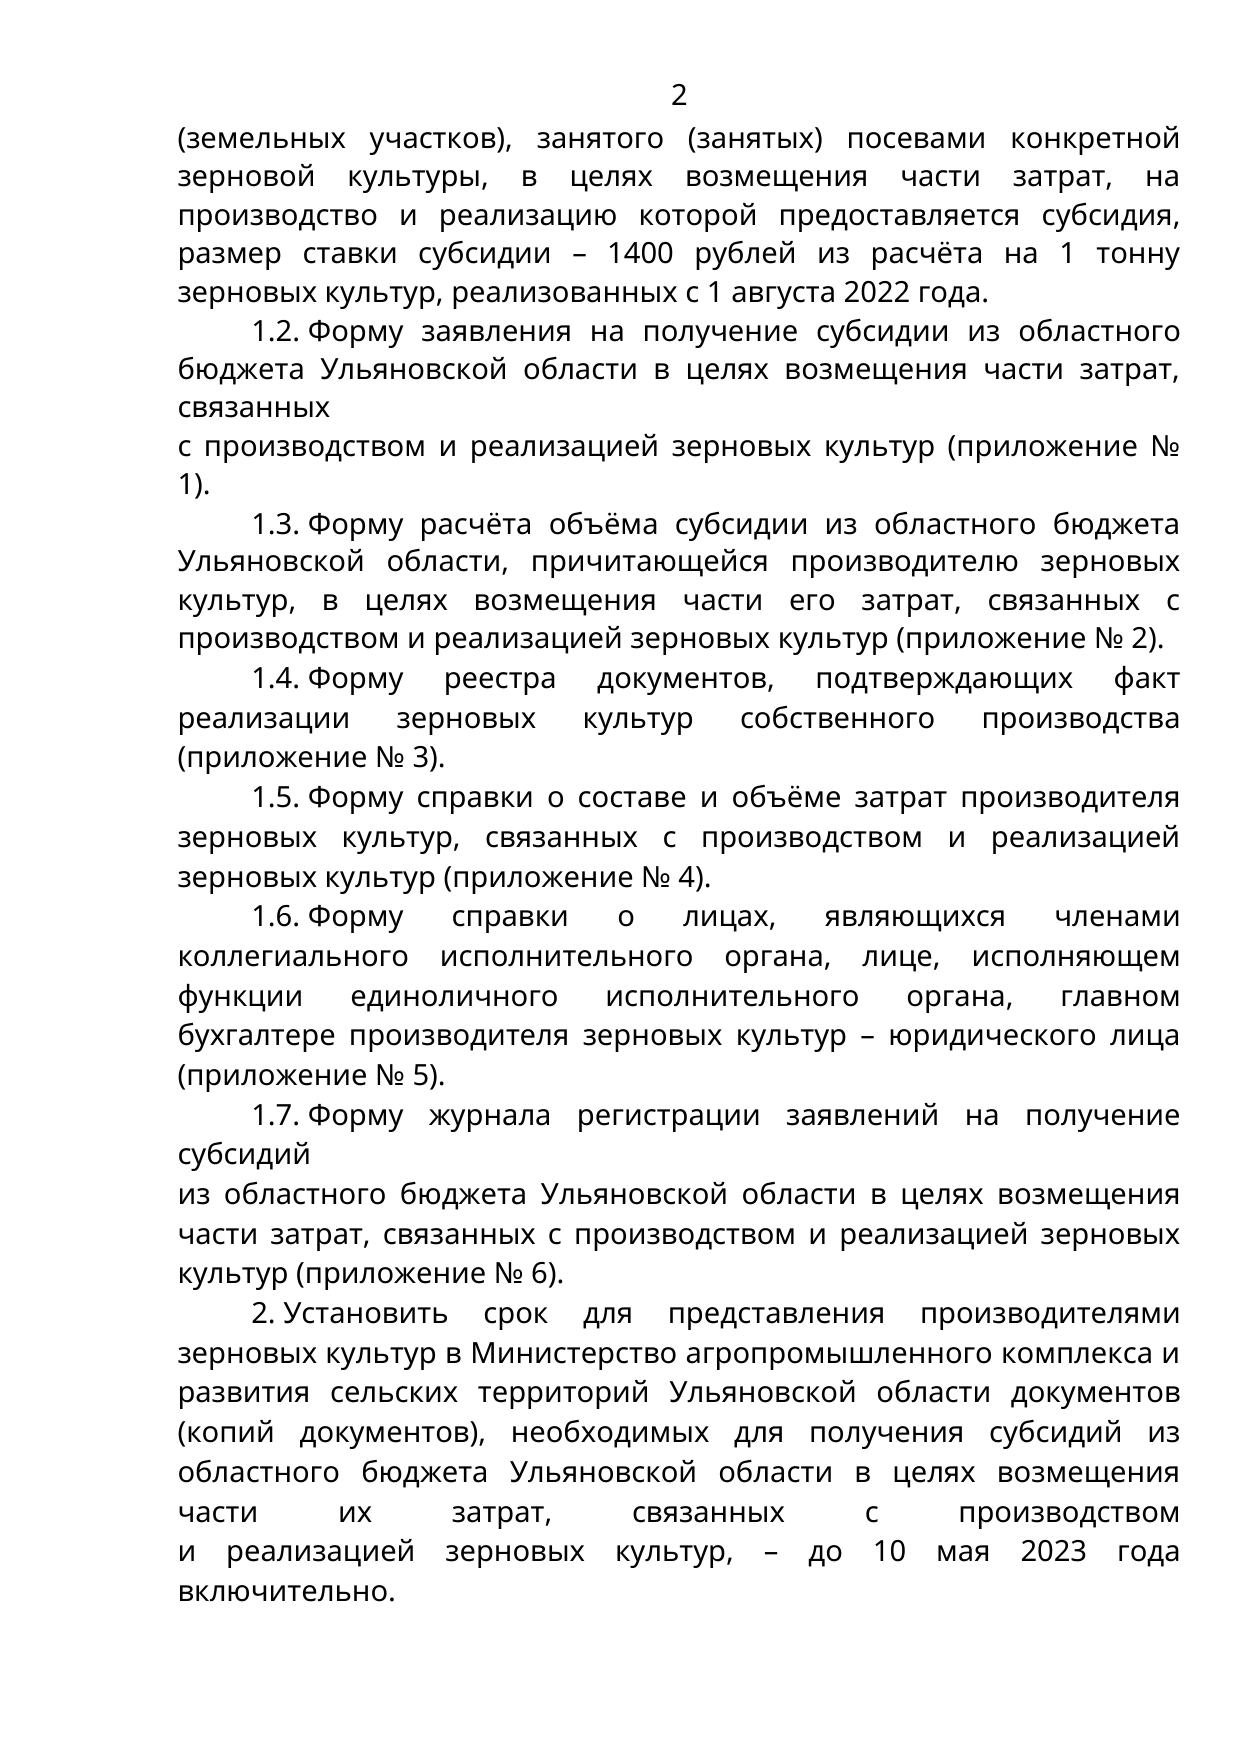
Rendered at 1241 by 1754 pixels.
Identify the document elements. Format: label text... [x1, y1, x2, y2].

text 1.2. Форму заявления на получение субсидии из областного бюджета Ульяновской области в целях возмещения части затрат, связанных с производством и реализацией зерновых культур (приложение № 1). [177, 311, 1181, 503]
text 1.6. Форму справки о лицах, являющихся членами коллегиального исполнительного органа, лице, исполняющем функции единоличного исполнительного органа, главном бухгалтере производителя зерновых культур – юридического лица (приложение № 5). [177, 896, 1181, 1094]
text 1.4. Форму реестра документов, подтверждающих факт реализации зерновых культур собственного производства (приложение № 3). [177, 657, 1181, 776]
text 1.3. Форму расчёта объёма субсидии из областного бюджета Ульяновской области, причитающейся производителю зерновых культур, в целях возмещения части его затрат, связанных с производством и реализацией зерновых культур (приложение № 2). [177, 503, 1181, 657]
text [177, 118, 1181, 311]
text 1.5. Форму справки о составе и объёме затрат производителя зерновых культур, связанных с производством и реализацией зерновых культур (приложение № 4). [177, 776, 1181, 896]
text 1.7. Форму журнала регистрации заявлений на получение субсидий из областного бюджета Ульяновской области в целях возмещения части затрат, связанных с производством и реализацией зерновых культур (приложение № 6). [177, 1094, 1181, 1292]
text 2. Установить срок для представления производителями зерновых культур в Министерство агропромышленного комплекса и развития сельских территорий Ульяновской области документов (копий документов), необходимых для получения субсидий из областного бюджета Ульяновской области в целях возмещения части их затрат, связанных с производством и реализацией зерновых культур, – до 10 мая 2023 года включительно. [177, 1292, 1181, 1610]
